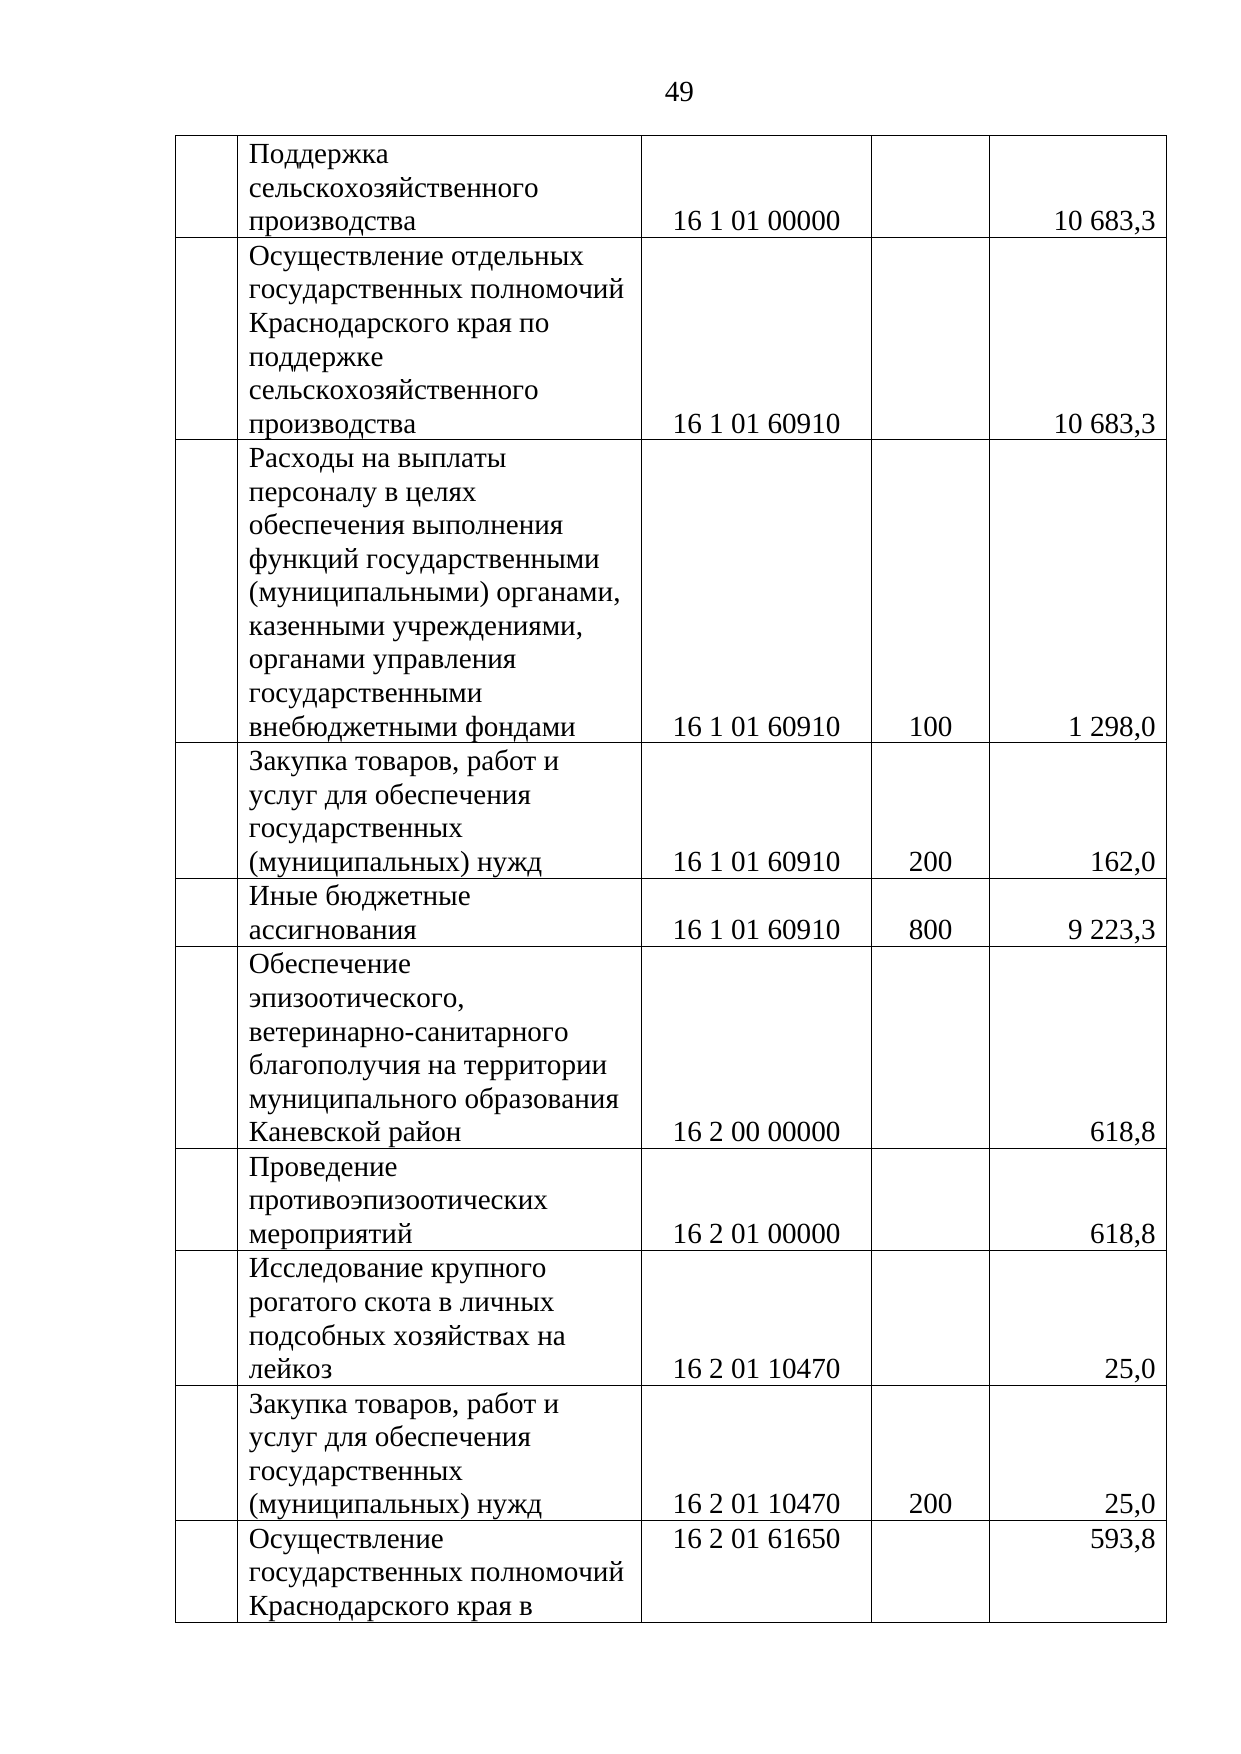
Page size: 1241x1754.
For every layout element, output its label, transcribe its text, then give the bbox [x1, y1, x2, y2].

table_cell 16 1 01 60910 [642, 879, 871, 946]
table_cell 1 298,0 [990, 440, 1166, 742]
table_cell 16 1 01 60910 [642, 440, 871, 742]
table_cell 16 2 01 00000 [642, 1149, 871, 1249]
table_cell [176, 947, 237, 1148]
table_cell [872, 947, 989, 1148]
table_cell [176, 1149, 237, 1249]
table_cell 16 2 01 10470 [642, 1386, 871, 1520]
table_cell 10 683,3 [990, 136, 1166, 237]
table_cell Закупка товаров, работ и услуг для обеспечения государственных (муниципальных) нужд [238, 743, 641, 877]
table_cell 16 2 01 10470 [642, 1251, 871, 1385]
table_cell [176, 743, 237, 877]
table_cell [872, 1251, 989, 1385]
table_cell [176, 440, 237, 742]
table_cell 25,0 [990, 1386, 1166, 1520]
table_cell Исследование крупного рогатого скота в личных подсобных хозяйствах на лейкоз [238, 1251, 641, 1385]
table_cell [872, 1149, 989, 1249]
table_cell 200 [872, 743, 989, 877]
table_cell 618,8 [990, 1149, 1166, 1249]
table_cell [238, 1521, 641, 1622]
table_cell 25,0 [990, 1251, 1166, 1385]
table_cell [872, 238, 989, 439]
table_cell 10 683,3 [990, 238, 1166, 439]
table_cell 200 [872, 1386, 989, 1520]
table_cell Поддержка сельскохозяйственного производства [238, 136, 641, 237]
table_cell [176, 136, 237, 237]
table_cell 16 2 01 61650 [642, 1521, 871, 1622]
table_cell [176, 1386, 237, 1520]
table_cell [176, 238, 237, 439]
table_cell 100 [872, 440, 989, 742]
table_cell 9 223,3 [990, 879, 1166, 946]
table_cell Осуществление отдельных государственных полномочий Краснодарского края по поддержке сельскохозяйственного производства [238, 238, 641, 439]
table_cell [176, 1251, 237, 1385]
table_cell Закупка товаров, работ и услуг для обеспечения государственных (муниципальных) нужд [238, 1386, 641, 1520]
table_cell 16 2 00 00000 [642, 947, 871, 1148]
table_cell 16 1 01 60910 [642, 743, 871, 877]
table_cell 618,8 [990, 947, 1166, 1148]
table_cell [872, 1521, 989, 1622]
table_cell [872, 136, 989, 237]
table_cell Обеспечение эпизоотического, ветеринарно-санитарного благополучия на территории муниципального образования Каневской район [238, 947, 641, 1148]
table_cell [176, 1521, 237, 1622]
table_cell 16 1 01 00000 [642, 136, 871, 237]
table_cell 593,8 [990, 1521, 1166, 1622]
table_cell Проведение противоэпизоотических мероприятий [238, 1149, 641, 1249]
table_cell 16 1 01 60910 [642, 238, 871, 439]
table_cell 162,0 [990, 743, 1166, 877]
table_cell [176, 879, 237, 946]
table_cell Расходы на выплаты персоналу в целях обеспечения выполнения функций государственными (муниципальными) органами, казенными учреждениями, органами управления государственными внебюджетными фондами [238, 440, 641, 742]
table_cell Иные бюджетные ассигнования [238, 879, 641, 946]
table_cell 800 [872, 879, 989, 946]
